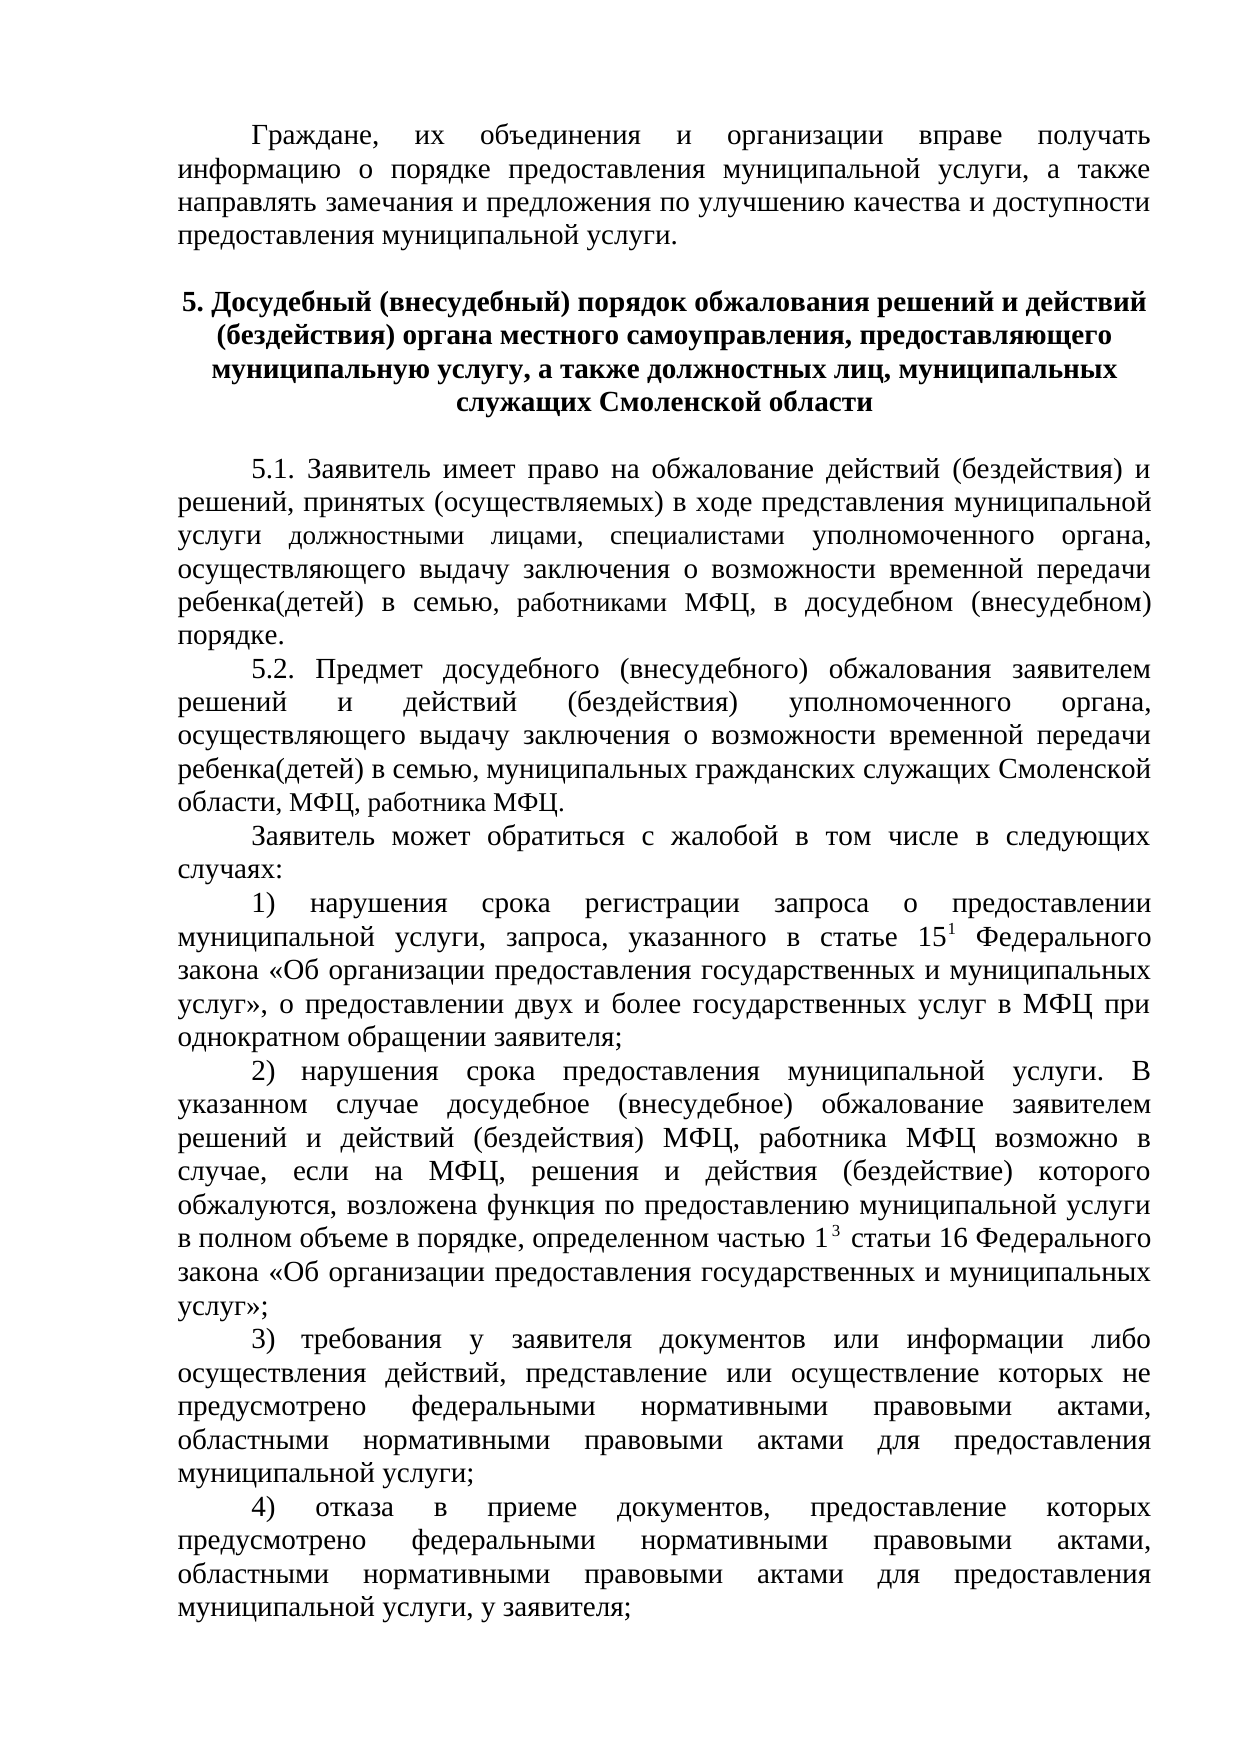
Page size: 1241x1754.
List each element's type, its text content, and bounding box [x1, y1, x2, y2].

text 5.2. Предмет досудебного (внесудебного) обжалования заявителем решений и действий (бездействия) уполномоченного органа, осуществляющего выдачу заключения о возможности временной передачи ребенка(детей) в семью, муниципальных гражданских служащих Смоленской области, МФЦ, работника МФЦ. [177, 651, 1152, 818]
text 5. Досудебный (внесудебный) порядок обжалования решений и действий (бездействия) органа местного самоуправления, предоставляющего муниципальную услугу, а также должностных лиц, муниципальных служащих Смоленской области [177, 285, 1152, 418]
list требования у заявителя документов или информации либо осуществления действий, представление или осуществление которых не предусмотрено федеральными нормативными правовыми актами, областными нормативными правовыми актами для предоставления муниципальной услуги; [177, 1321, 1152, 1489]
text Заявитель может обратиться с жалобой в том числе в следующих случаях: [177, 818, 1152, 885]
text 5.1. Заявитель имеет право на обжалование действий (бездействия) и решений, принятых (осуществляемых) в ходе представления муниципальной услуги должностными лицами, специалистами уполномоченного органа, осуществляющего выдачу заключения о возможности временной передачи ребенка(детей) в семью, работниками МФЦ, в досудебном (внесудебном) порядке. [177, 451, 1152, 651]
text 4) отказа в приеме документов, предоставление которых предусмотрено федеральными нормативными правовыми актами, областными нормативными правовыми актами для предоставления муниципальной услуги, у заявителя; [177, 1489, 1152, 1623]
list нарушения срока предоставления муниципальной услуги. В указанном случае досудебное (внесудебное) обжалование заявителем решений и действий (бездействия) МФЦ, работника МФЦ возможно в случае, если на МФЦ, решения и действия (бездействие) которого обжалуются, возложена функция по предоставлению муниципальной услуги в полном объеме в порядке, определенном частью 13 статьи 16 Федерального закона «Об организации предоставления государственных и муниципальных услуг»; [177, 1053, 1152, 1321]
text Граждане, их объединения и организации вправе получать информацию о порядке предоставления муниципальной услуги, а также направлять замечания и предложения по улучшению качества и доступности предоставления муниципальной услуги. [177, 118, 1152, 251]
text 1) нарушения срока регистрации запроса о предоставлении муниципальной услуги, запроса, указанного в статье 151 Федерального закона «Об организации предоставления государственных и муниципальных услуг», о предоставлении двух и более государственных услуг в МФЦ при однократном обращении заявителя; [177, 885, 1152, 1053]
